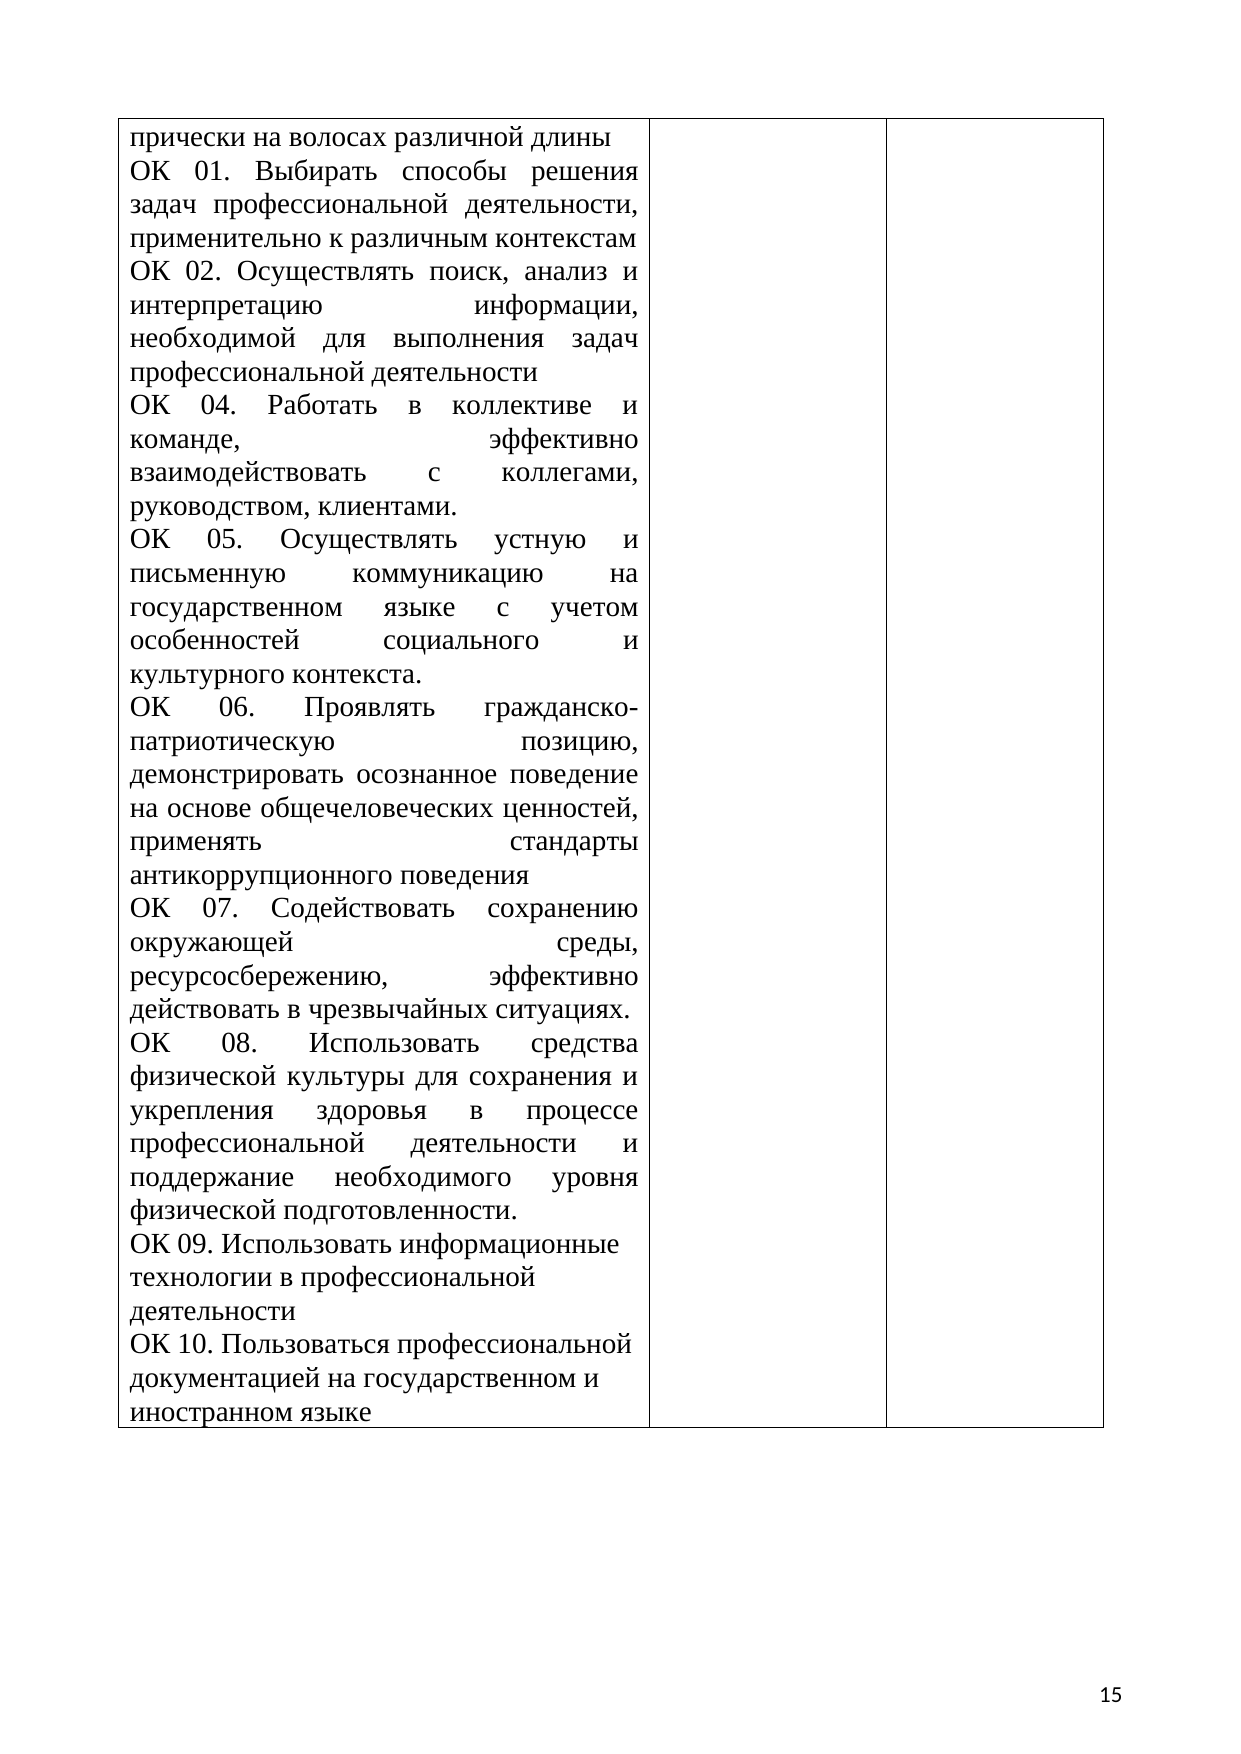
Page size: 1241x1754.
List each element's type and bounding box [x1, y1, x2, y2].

table_cell [650, 119, 886, 1427]
table_cell [119, 119, 649, 1427]
table_cell [887, 119, 1103, 1427]
